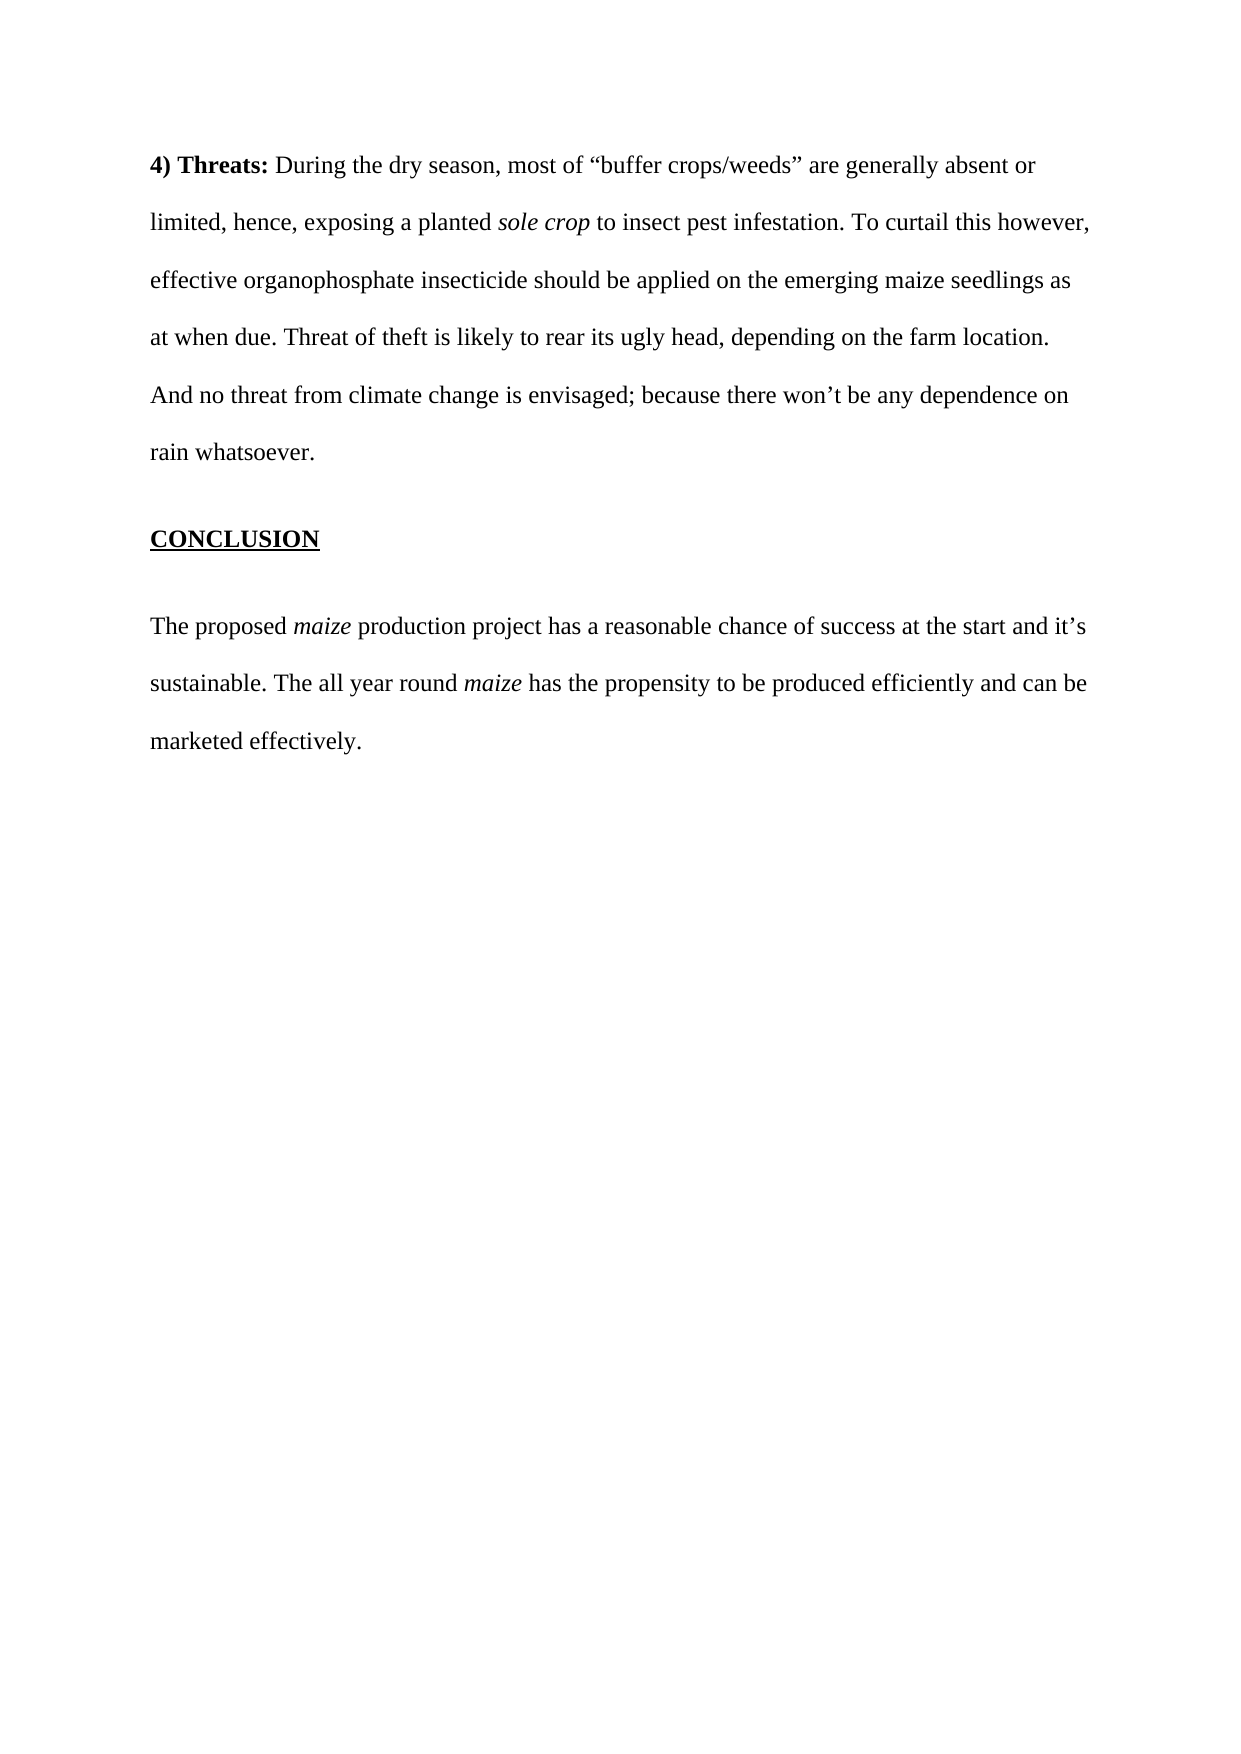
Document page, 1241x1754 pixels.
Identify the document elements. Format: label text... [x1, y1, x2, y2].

text CONCLUSION [150, 524, 1090, 553]
text The proposed maize production project has a reasonable chance of success at the start and it’s sustainable. The all year round maize has the propensity to be produced efficiently and can be marketed effectively. [150, 611, 1090, 754]
text 4) Threats: During the dry season, most of “buffer crops/weeds” are generally absent or limited, hence, exposing a planted sole crop to insect pest infestation. To curtail this however, effective organophosphate insecticide should be applied on the emerging maize seedlings as at when due. Threat of theft is likely to rear its ugly head, depending on the farm location. And no threat from climate change is envisaged; because there won’t be any dependence on rain whatsoever. [150, 150, 1090, 466]
